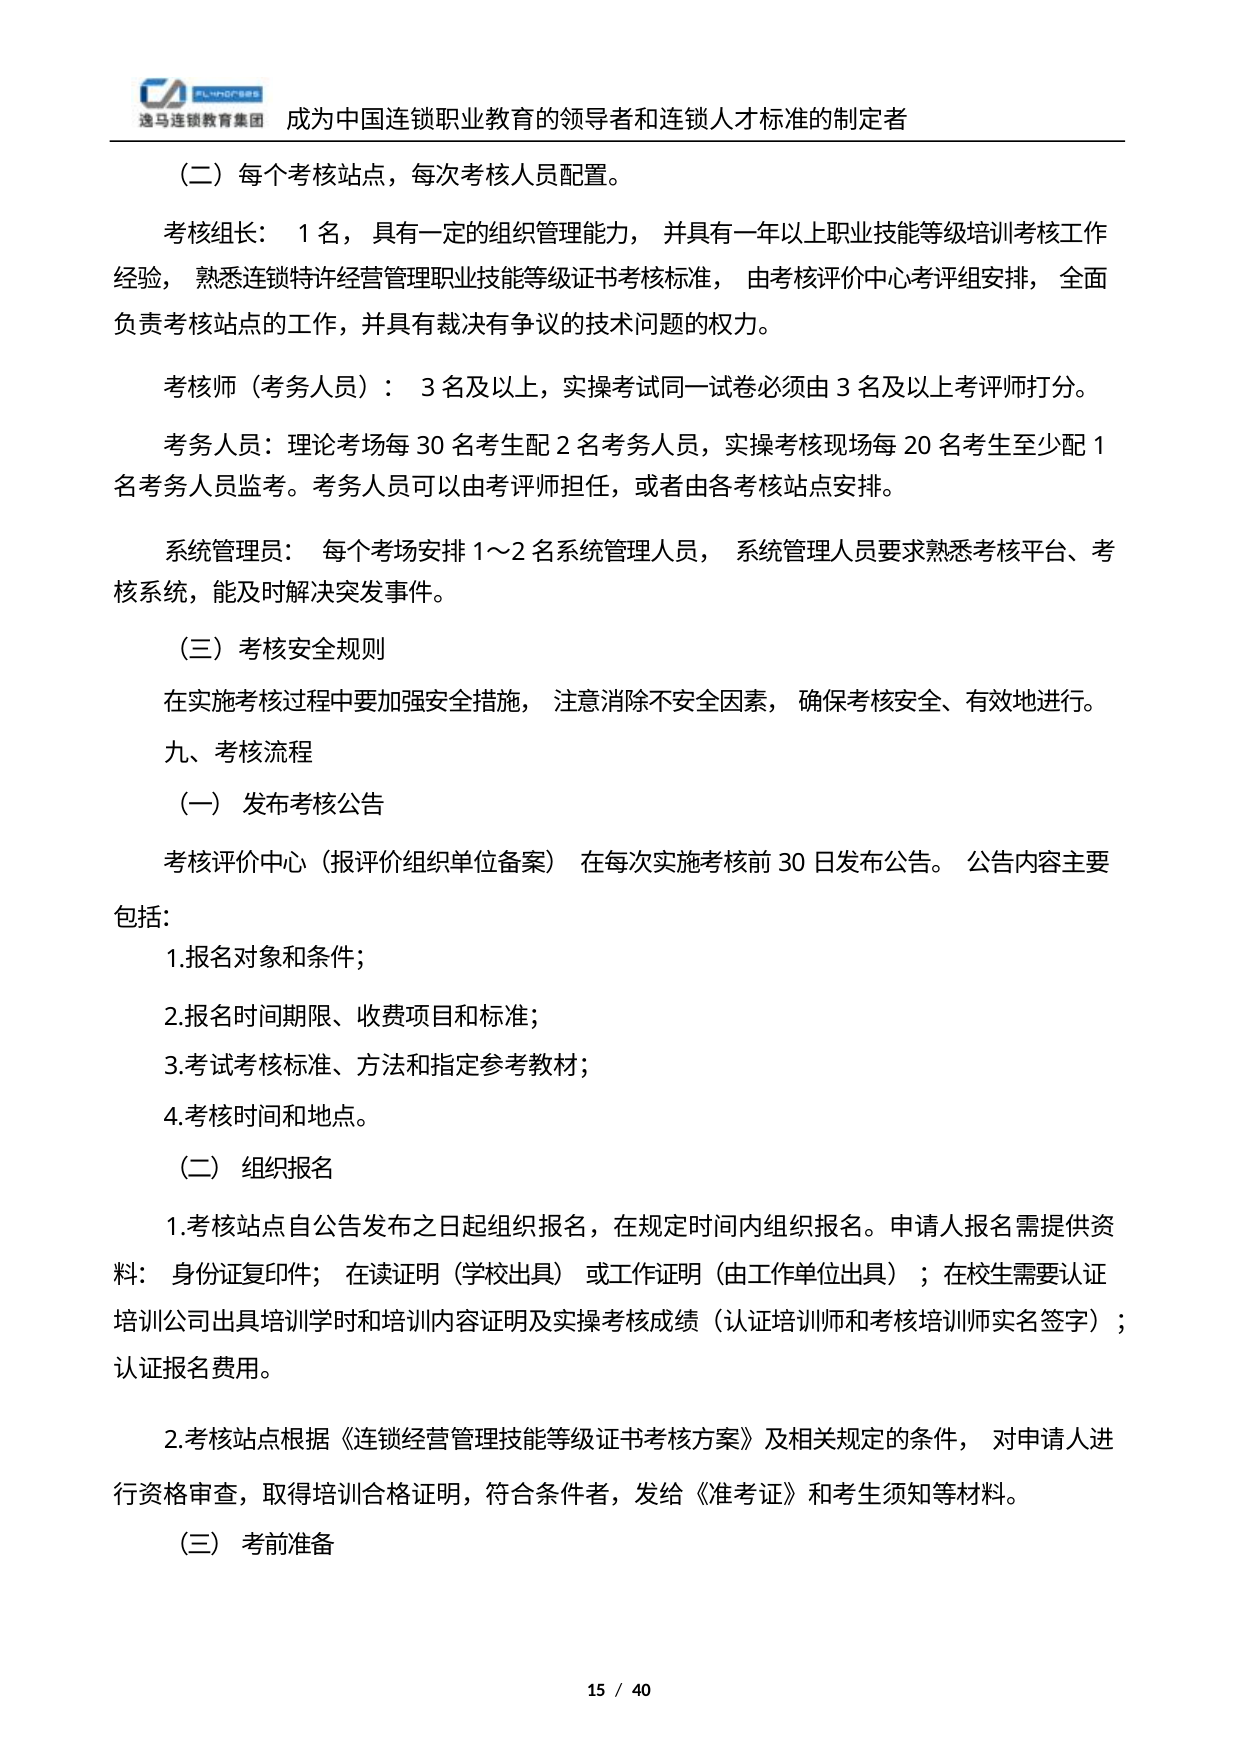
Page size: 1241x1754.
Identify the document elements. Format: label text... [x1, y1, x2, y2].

text 在实施考核过程中要加强安全措施， 注意消除不安全因素， 确保考核安全、有效地进行。 [109, 688, 1141, 716]
text 考务人员：理论考场每 30 名考生配 2 名考务人员，实操考核现场每 20 名考生至少配 1 名考务人员监考。考务人员可以由考评师担任，或者由各考核站点安排。 [114, 425, 1122, 502]
text 考核师（考务人员）： 3 名及以上，实操考试同一试卷必须由 3 名及以上考评师打分。 [109, 374, 1141, 402]
text 3.考试考核标准、方法和指定参考教材； [109, 1052, 1141, 1080]
text 九、考核流程 [109, 739, 1141, 767]
text 系统管理员： 每个考场安排 1～2 名系统管理人员， 系统管理人员要求熟悉考核平台、考 核系统，能及时解决突发事件。 [114, 531, 1122, 608]
text （三）考核安全规则 [109, 637, 1141, 664]
text 2.报名时间期限、收费项目和标准； [109, 1000, 1141, 1031]
text （二）每个考核站点，每次考核人员配置。 [109, 162, 1141, 190]
text （二） 组织报名 [109, 1155, 1141, 1183]
picture [131, 77, 274, 129]
text （三） 考前准备 [109, 1529, 1141, 1559]
text 2.考核站点根据《连锁经营管理技能等级证书考核方案》及相关规定的条件， 对申请人进 行资格审查，取得培训合格证明，符合条件者，发给《准考证》和考生须知等材料。 [114, 1420, 1122, 1511]
text 考核评价中心（报评价组织单位备案） 在每次实施考核前 30 日发布公告。 公告内容主要 包括： [113, 843, 1122, 933]
text （一） 发布考核公告 [109, 791, 1141, 819]
text 1.考核站点自公告发布之日起组织报名，在规定时间内组织报名。申请人报名需提供资 料： 身份证复印件； 在读证明（学校出具） 或工作证明（由工作单位出具） ；在校生需要认证 培训公司出具培训学时和培训内容证明及实操考核成绩（认证培训师和考核培训师实名签字）； 认证报名费用。 [113, 1207, 1141, 1385]
text 4.考核时间和地点。 [109, 1103, 1141, 1131]
text 1.报名对象和条件； [109, 951, 1141, 1000]
text 考核组长： 1 名， 具有一定的组织管理能力， 并具有一年以上职业技能等级培训考核工作 经验， 熟悉连锁特许经营管理职业技能等级证书考核标准， 由考核评价中心考评组安排， 全面 负责考核站点的工作，并具有裁决有争议的技术问题的权力。 [114, 213, 1122, 341]
